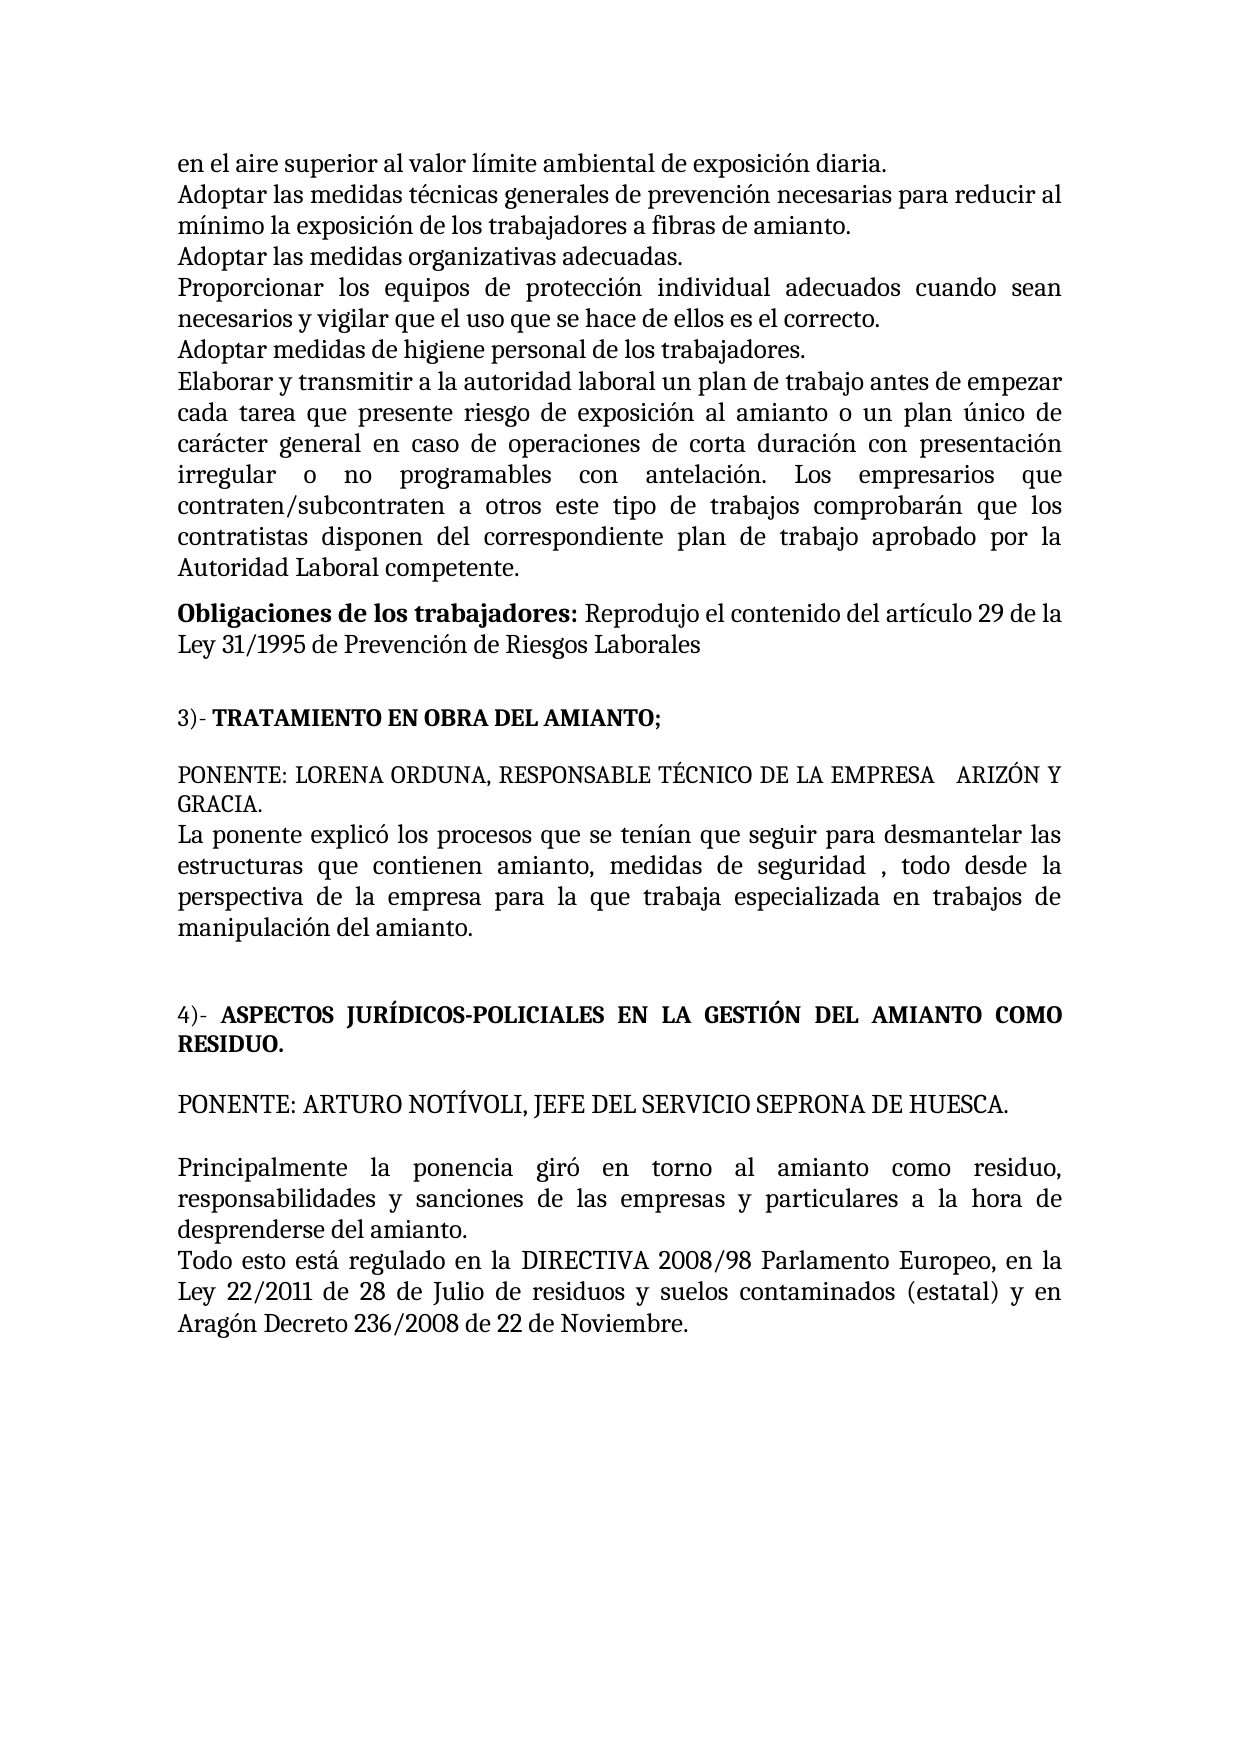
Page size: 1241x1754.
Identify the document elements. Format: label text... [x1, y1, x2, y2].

text Adoptar las medidas organizativas adecuadas. [177, 241, 1063, 272]
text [177, 148, 1063, 179]
text Adoptar medidas de higiene personal de los trabajadores. [177, 334, 1063, 366]
text 3)- TRATAMIENTO EN OBRA DEL AMIANTO; [177, 704, 1063, 733]
text Elaborar y transmitir a la autoridad laboral un plan de trabajo antes de empezar cada tarea que presente riesgo de exposición al amianto o un plan único de carácter general en caso de operaciones de corta duración con presentación irregular o no programables con antelación. Los empresarios que contraten/subcontraten a otros este tipo de trabajos comprobarán que los contratistas disponen del correspondiente plan de trabajo aprobado por la Autoridad Laboral competente. [177, 366, 1063, 584]
text 4)- ASPECTOS JURÍDICOS-POLICIALES EN LA GESTIÓN DEL AMIANTO COMO RESIDUO. [177, 1001, 1063, 1058]
text Obligaciones de los trabajadores: Reprodujo el contenido del artículo 29 de la Ley 31/1995 de Prevención de Riesgos Laborales [177, 598, 1063, 661]
text Todo esto está regulado en la DIRECTIVA 2008/98 Parlamento Europeo, en la Ley 22/2011 de 28 de Julio de residuos y suelos contaminados (estatal) y en Aragón Decreto 236/2008 de 22 de Noviembre. [177, 1245, 1063, 1339]
text La ponente explicó los procesos que se tenían que seguir para desmantelar las estructuras que contienen amianto, medidas de seguridad , todo desde la perspectiva de la empresa para la que trabaja especializada en trabajos de manipulación del amianto. [177, 819, 1063, 943]
text PONENTE: ARTURO NOTÍVOLI, JEFE DEL SERVICIO SEPRONA DE HUESCA. [177, 1089, 1063, 1121]
text Adoptar las medidas técnicas generales de prevención necesarias para reducir al mínimo la exposición de los trabajadores a fibras de amianto. [177, 179, 1063, 241]
text PONENTE: LORENA ORDUNA, RESPONSABLE TÉCNICO DE LA EMPRESA ARIZÓN Y GRACIA. [177, 761, 1063, 819]
text Proporcionar los equipos de protección individual adecuados cuando sean necesarios y vigilar que el uso que se hace de ellos es el correcto. [177, 272, 1063, 334]
text Principalmente la ponencia giró en torno al amianto como residuo, responsabilidades y sanciones de las empresas y particulares a la hora de desprenderse del amianto. [177, 1152, 1063, 1245]
